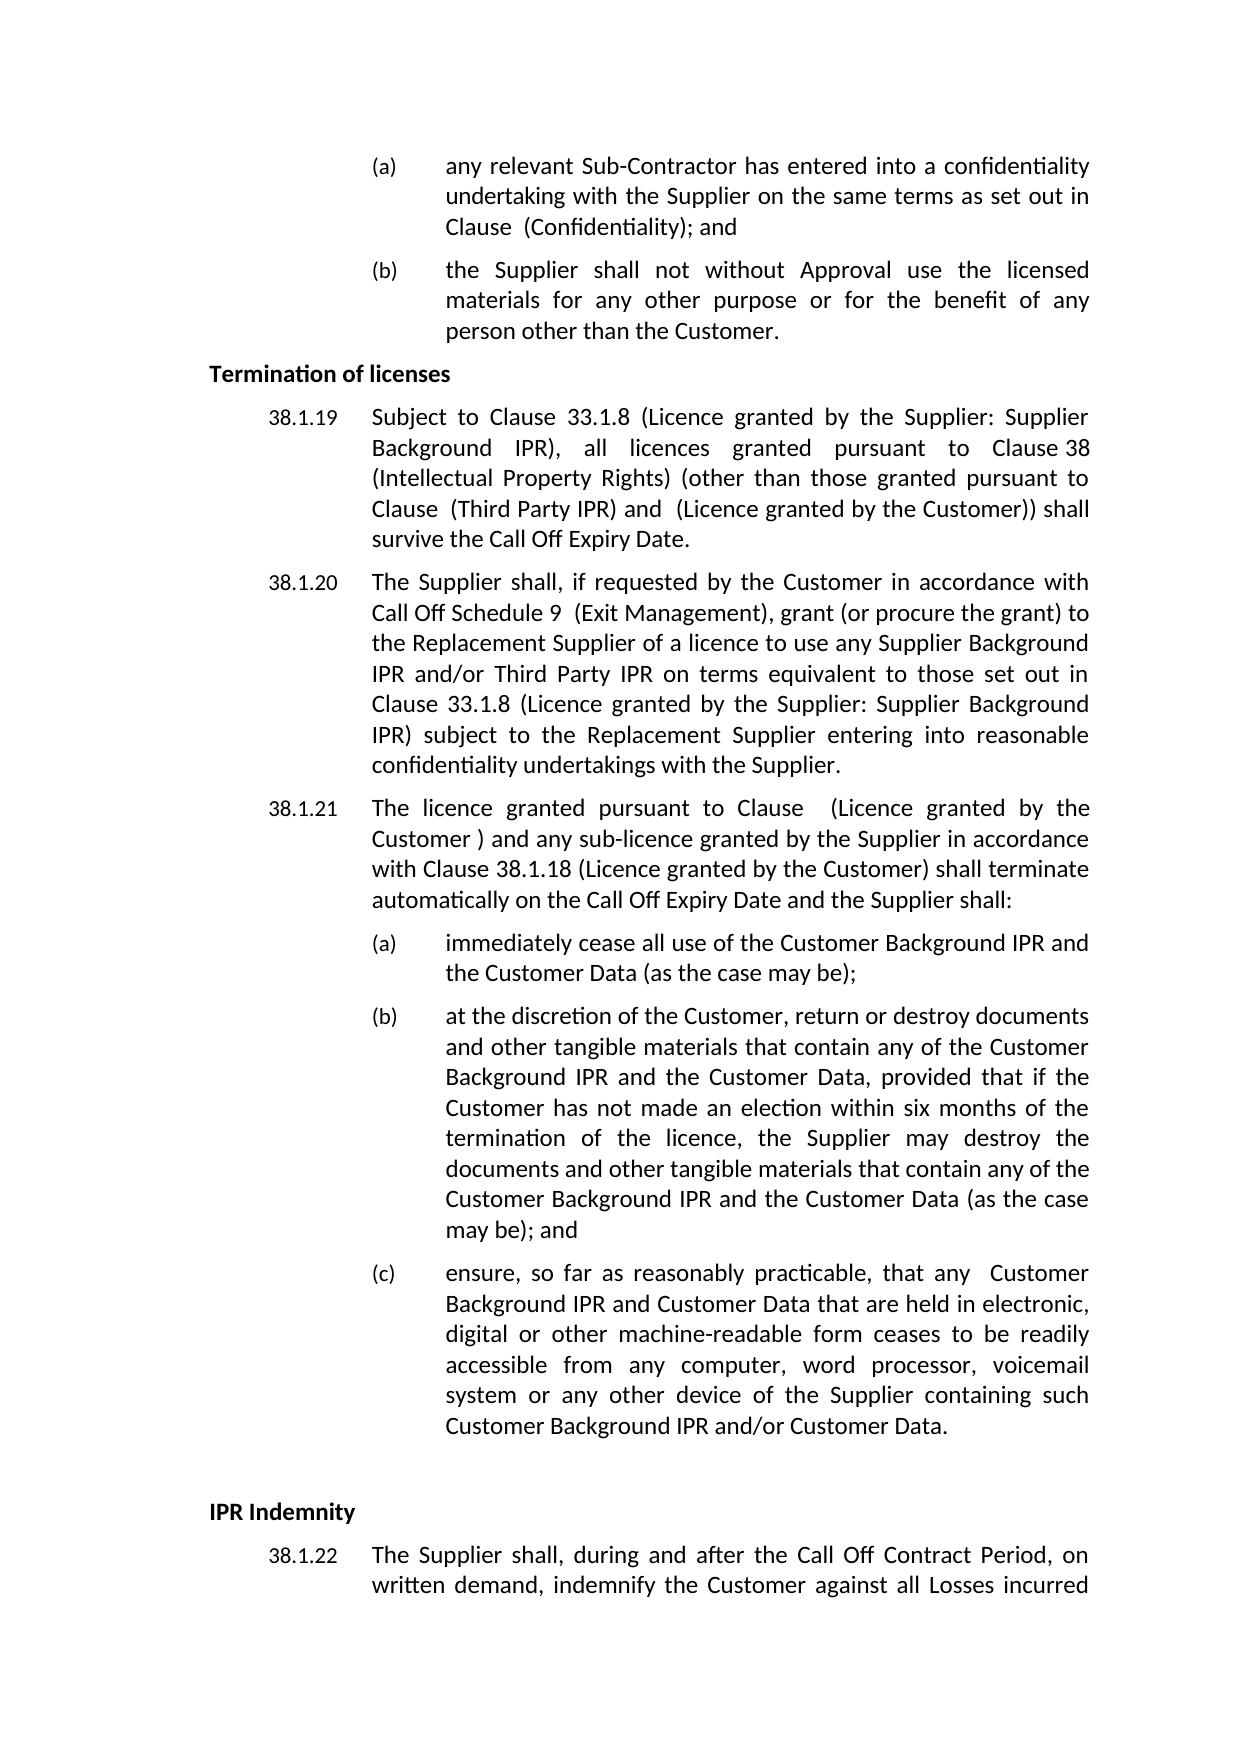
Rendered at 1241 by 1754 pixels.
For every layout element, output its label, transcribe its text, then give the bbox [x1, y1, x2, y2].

text The Supplier shall, if requested by the Customer in accordance with Call Off Schedule 9 (Exit Management), grant (or procure the grant) to the Replacement Supplier of a licence to use any Supplier Background IPR and/or Third Party IPR on terms equivalent to those set out in Clause 33.1.8 (Licence granted by the Supplier: Supplier Background IPR) subject to the Replacement Supplier entering into reasonable confidentiality undertakings with the Supplier. [268, 566, 1090, 780]
text immediately cease all use of the Customer Background IPR and the Customer Data (as the case may be); [372, 927, 1090, 988]
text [268, 1539, 1090, 1600]
text The licence granted pursuant to Clause 0 (Licence granted by the Customer ) and any sub-licence granted by the Supplier in accordance with Clause 38.1.18 (Licence granted by the Customer) shall terminate automatically on the Call Off Expiry Date and the Supplier shall: [268, 792, 1090, 914]
subtitle Termination of licenses [209, 358, 1090, 389]
subtitle IPR Indemnity [209, 1496, 1090, 1526]
text at the discretion of the Customer, return or destroy documents and other tangible materials that contain any of the Customer Background IPR and the Customer Data, provided that if the Customer has not made an election within six months of the termination of the licence, the Supplier may destroy the documents and other tangible materials that contain any of the Customer Background IPR and the Customer Data (as the case may be); and [372, 1001, 1090, 1245]
text ensure, so far as reasonably practicable, that any Customer Background IPR and Customer Data that are held in electronic, digital or other machine-readable form ceases to be readily accessible from any computer, word processor, voicemail system or any other device of the Supplier containing such Customer Background IPR and/or Customer Data. [372, 1257, 1090, 1440]
text the Supplier shall not without Approval use the licensed materials for any other purpose or for the benefit of any person other than the Customer. [372, 254, 1090, 346]
text any relevant Sub-Contractor has entered into a confidentiality undertaking with the Supplier on the same terms as set out in Clause 0 (Confidentiality); and [372, 150, 1090, 242]
text Subject to Clause 33.1.8 (Licence granted by the Supplier: Supplier Background IPR), all licences granted pursuant to Clause 38 (Intellectual Property Rights) (other than those granted pursuant to Clause 0 (Third Party IPR) and 0 (Licence granted by the Customer)) shall survive the Call Off Expiry Date. [268, 401, 1090, 554]
